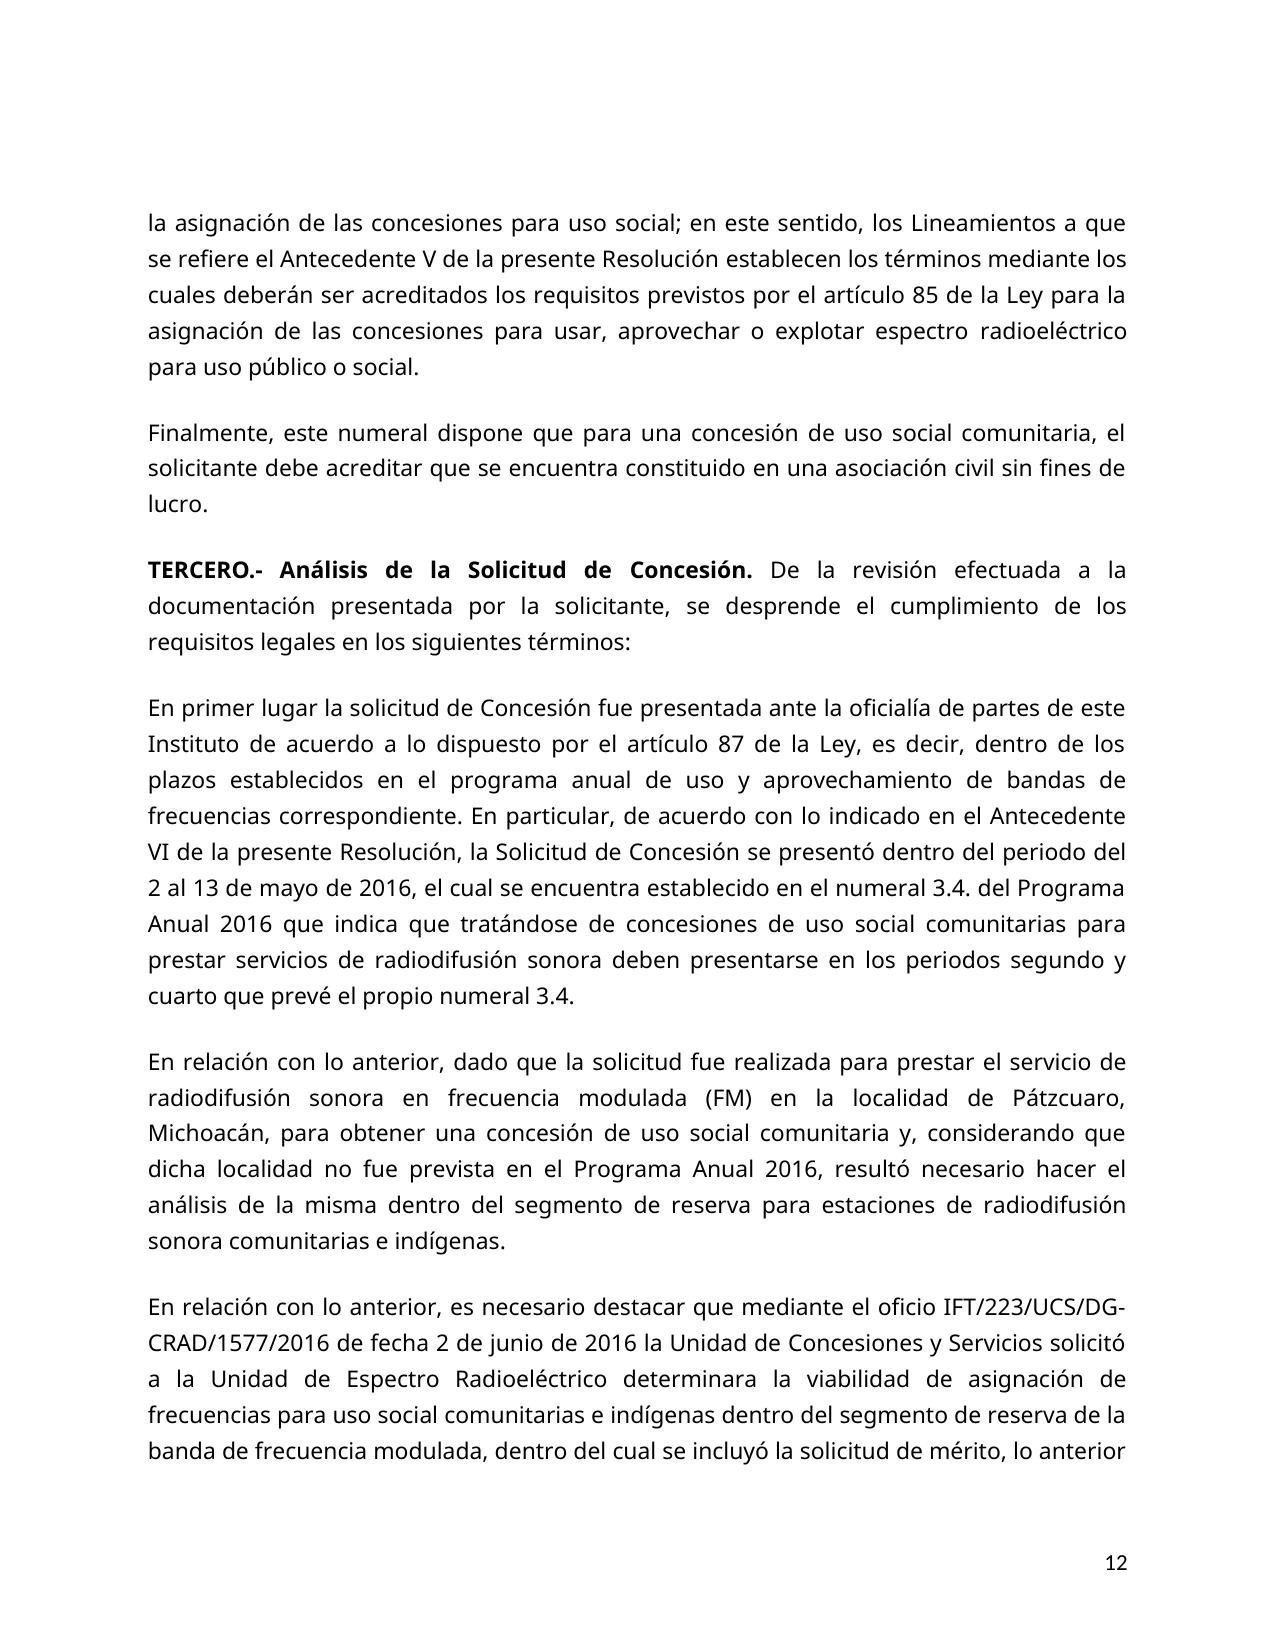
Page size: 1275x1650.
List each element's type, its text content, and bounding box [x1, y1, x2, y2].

text En relación con lo anterior, dado que la solicitud fue realizada para prestar el servicio de radiodifusión sonora en frecuencia modulada (FM) en la localidad de Pátzcuaro, Michoacán, para obtener una concesión de uso social comunitaria y, considerando que dicha localidad no fue prevista en el Programa Anual 2016, resultó necesario hacer el análisis de la misma dentro del segmento de reserva para estaciones de radiodifusión sonora comunitarias e indígenas. [148, 1046, 1127, 1256]
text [148, 1291, 1127, 1466]
text En primer lugar la solicitud de Concesión fue presentada ante la oficialía de partes de este Instituto de acuerdo a lo dispuesto por el artículo 87 de la Ley, es decir, dentro de los plazos establecidos en el programa anual de uso y aprovechamiento de bandas de frecuencias correspondiente. En particular, de acuerdo con lo indicado en el Antecedente VI de la presente Resolución, la Solicitud de Concesión se presentó dentro del periodo del 2 al 13 de mayo de 2016, el cual se encuentra establecido en el numeral 3.4. del Programa Anual 2016 que indica que tratándose de concesiones de uso social comunitarias para prestar servicios de radiodifusión sonora deben presentarse en los periodos segundo y cuarto que prevé el propio numeral 3.4. [148, 692, 1127, 1011]
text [148, 207, 1127, 279]
text TERCERO.- Análisis de la Solicitud de Concesión. De la revisión efectuada a la documentación presentada por la solicitante, se desprende el cumplimiento de los requisitos legales en los siguientes términos: [148, 554, 1127, 657]
text Finalmente, este numeral dispone que para una concesión de uso social comunitaria, el solicitante debe acreditar que se encuentra constituido en una asociación civil sin fines de lucro. [148, 416, 1127, 519]
